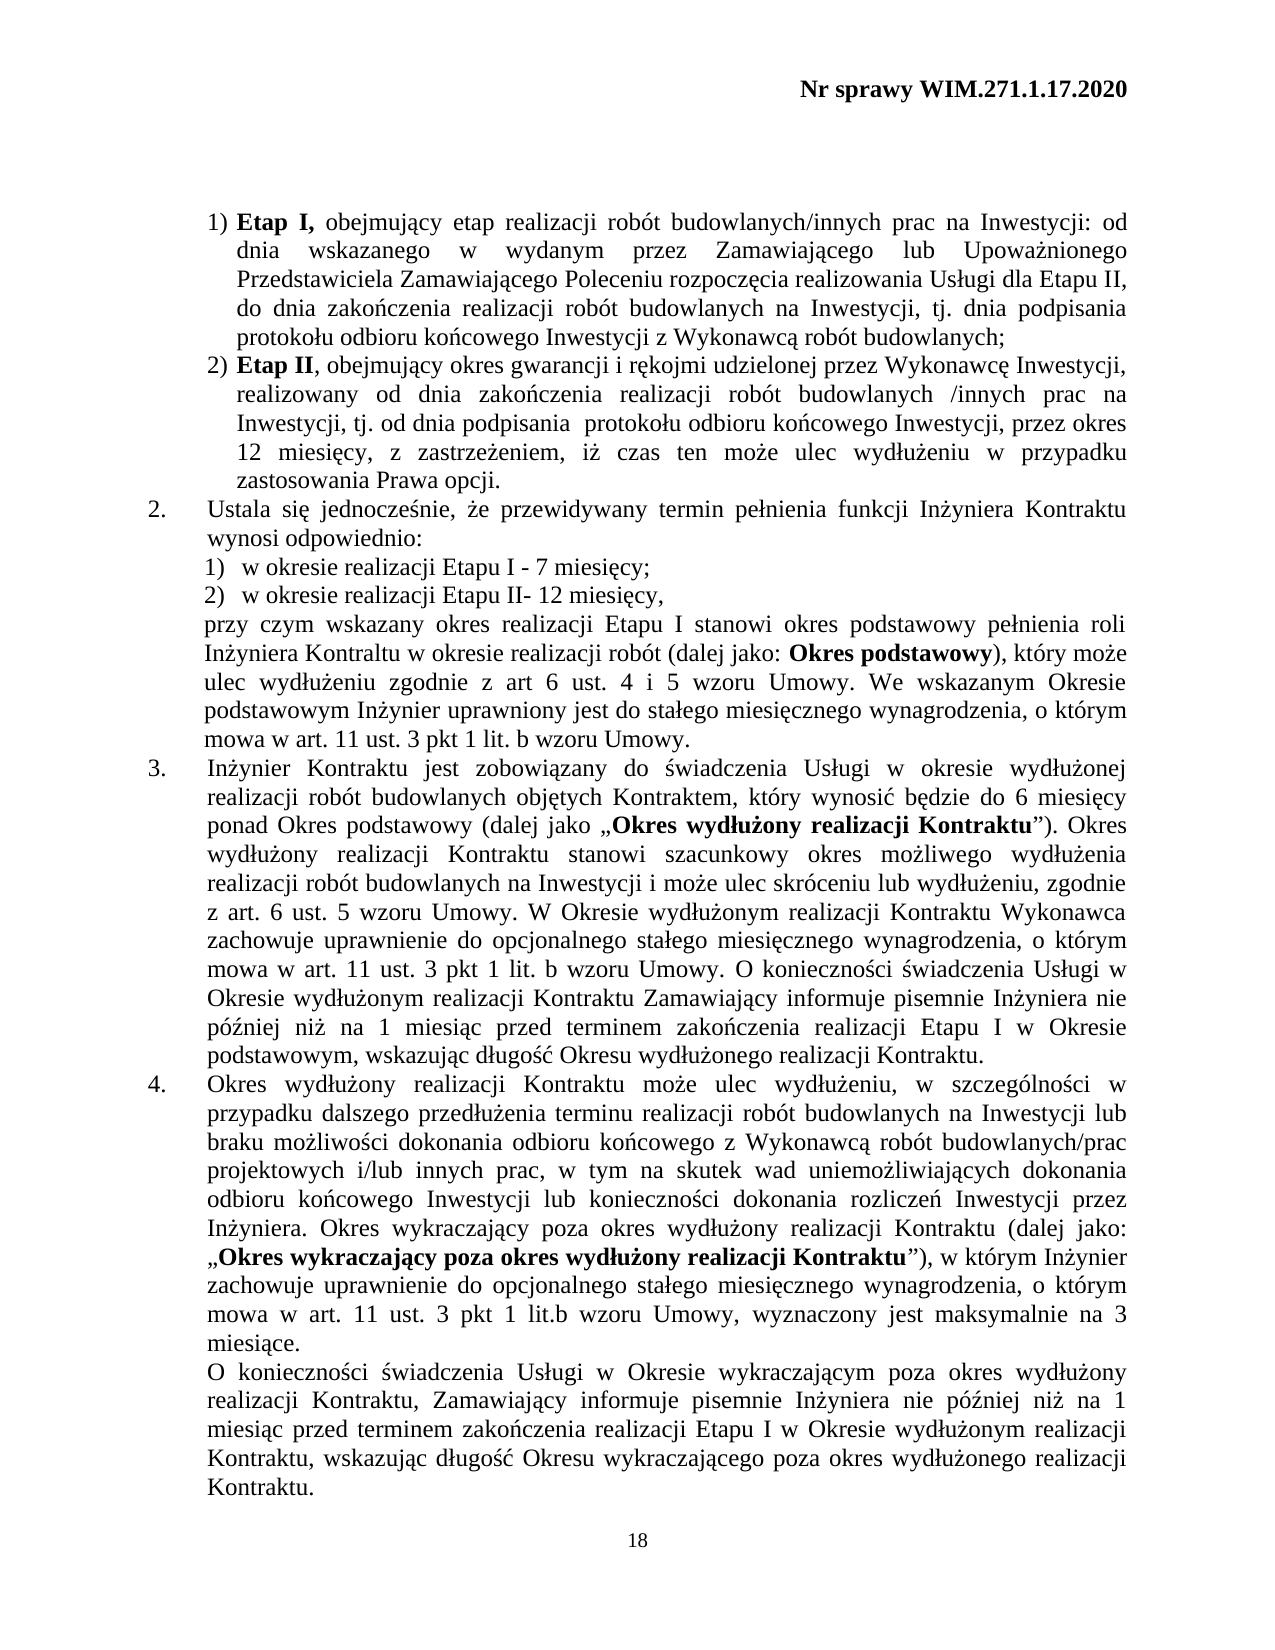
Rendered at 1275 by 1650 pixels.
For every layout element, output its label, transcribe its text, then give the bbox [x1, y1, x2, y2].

list Etap I, obejmujący etap realizacji robót budowlanych/innych prac na Inwestycji: od dnia wskazanego w wydanym przez Zamawiającego lub Upoważnionego Przedstawiciela Zamawiającego Poleceniu rozpoczęcia realizowania Usługi dla Etapu II, do dnia zakończenia realizacji robót budowlanych na Inwestycji, tj. dnia podpisania protokołu odbioru końcowego Inwestycji z Wykonawcą robót budowlanych; [207, 207, 1127, 351]
list w okresie realizacji Etapu I - 7 miesięcy; [204, 552, 1127, 581]
list Etap II, obejmujący okres gwarancji i rękojmi udzielonej przez Wykonawcę Inwestycji, realizowany od dnia zakończenia realizacji robót budowlanych /innych prac na Inwestycji, tj. od dnia podpisania protokołu odbioru końcowego Inwestycji, przez okres 12 miesięcy, z zastrzeżeniem, iż czas ten może ulec wydłużeniu w przypadku zastosowania Prawa opcji. [207, 351, 1127, 494]
list Ustala się jednocześnie, że przewidywany termin pełnienia funkcji Inżyniera Kontraktu wynosi odpowiednio: [148, 494, 1127, 552]
text przy czym wskazany okres realizacji Etapu I stanowi okres podstawowy pełnienia roli Inżyniera Kontraltu w okresie realizacji robót (dalej jako: Okres podstawowy), który może ulec wydłużeniu zgodnie z art 6 ust. 4 i 5 wzoru Umowy. We wskazanym Okresie podstawowym Inżynier uprawniony jest do stałego miesięcznego wynagrodzenia, o którym mowa w art. 11 ust. 3 pkt 1 lit. b wzoru Umowy. [204, 609, 1127, 753]
list Inżynier Kontraktu jest zobowiązany do świadczenia Usługi w okresie wydłużonej realizacji robót budowlanych objętych Kontraktem, który wynosić będzie do 6 miesięcy ponad Okres podstawowy (dalej jako „Okres wydłużony realizacji Kontraktu”). Okres wydłużony realizacji Kontraktu stanowi szacunkowy okres możliwego wydłużenia realizacji robót budowlanych na Inwestycji i może ulec skróceniu lub wydłużeniu, zgodnie z art. 6 ust. 5 wzoru Umowy. W Okresie wydłużonym realizacji Kontraktu Wykonawca zachowuje uprawnienie do opcjonalnego stałego miesięcznego wynagrodzenia, o którym mowa w art. 11 ust. 3 pkt 1 lit. b wzoru Umowy. O konieczności świadczenia Usługi w Okresie wydłużonym realizacji Kontraktu Zamawiający informuje pisemnie Inżyniera nie później niż na 1 miesiąc przed terminem zakończenia realizacji Etapu I w Okresie podstawowym, wskazując długość Okresu wydłużonego realizacji Kontraktu. [148, 753, 1127, 1069]
list w okresie realizacji Etapu II- 12 miesięcy, [204, 581, 1127, 609]
list Okres wydłużony realizacji Kontraktu może ulec wydłużeniu, w szczególności w przypadku dalszego przedłużenia terminu realizacji robót budowlanych na Inwestycji lub braku możliwości dokonania odbioru końcowego z Wykonawcą robót budowlanych/prac projektowych i/lub innych prac, w tym na skutek wad uniemożliwiających dokonania odbioru końcowego Inwestycji lub konieczności dokonania rozliczeń Inwestycji przez Inżyniera. Okres wykraczający poza okres wydłużony realizacji Kontraktu (dalej jako: „Okres wykraczający poza okres wydłużony realizacji Kontraktu”), w którym Inżynier zachowuje uprawnienie do opcjonalnego stałego miesięcznego wynagrodzenia, o którym mowa w art. 11 ust. 3 pkt 1 lit.b wzoru Umowy, wyznaczony jest maksymalnie na 3 miesiące. O konieczności świadczenia Usługi w Okresie wykraczającym poza okres wydłużony realizacji Kontraktu, Zamawiający informuje pisemnie Inżyniera nie później niż na 1 miesiąc przed terminem zakończenia realizacji Etapu I w Okresie wydłużonym realizacji Kontraktu, wskazując długość Okresu wykraczającego poza okres wydłużonego realizacji Kontraktu. [148, 1069, 1127, 1501]
